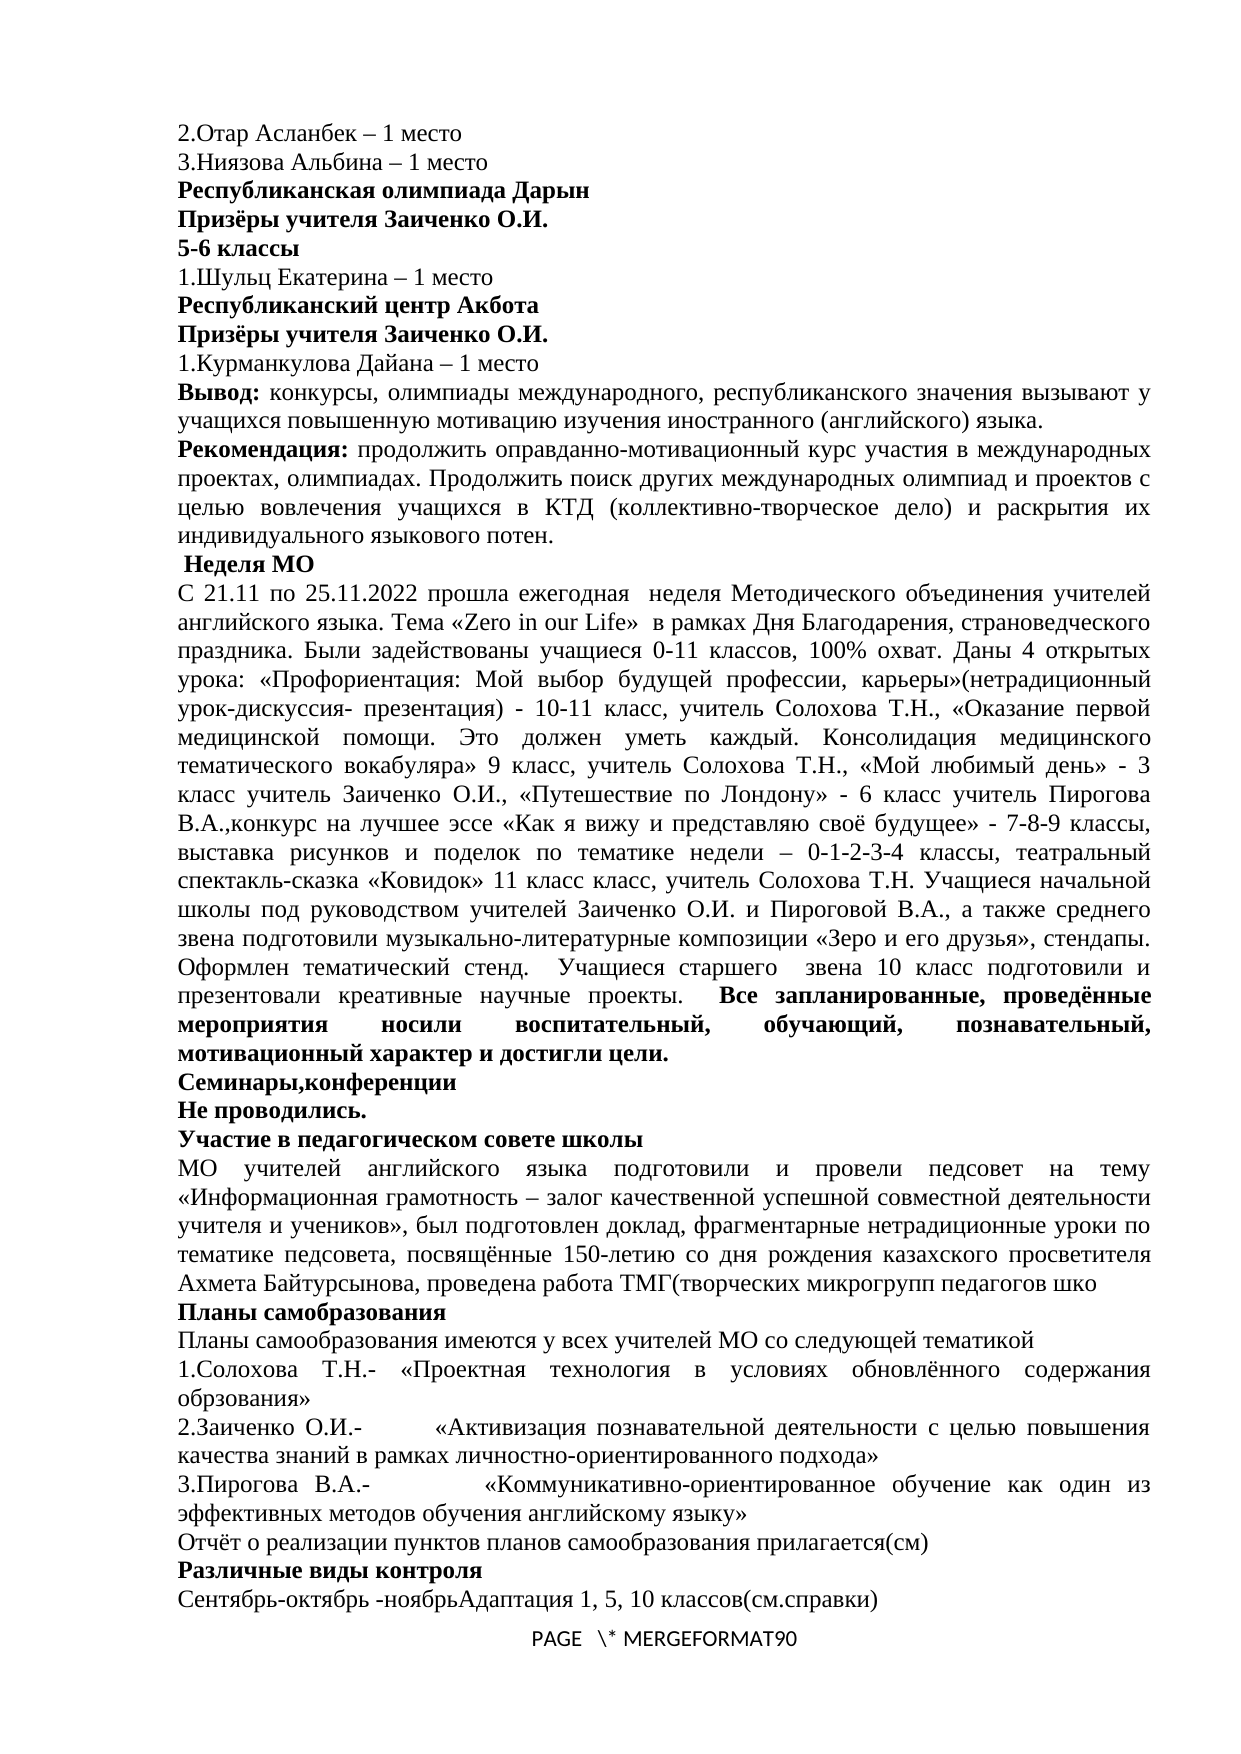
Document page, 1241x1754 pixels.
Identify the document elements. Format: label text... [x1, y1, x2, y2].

text МО учителей английского языка подготовили и провели педсовет на тему «Информационная грамотность – залог качественной успешной совместной деятельности учителя и учеников», был подготовлен доклад, фрагментарные нетрадиционные уроки по тематике педсовета, посвящённые 150-летию со дня рождения казахского просветителя Ахмета Байтурсынова, проведена работа ТМГ(творческих микрогрупп педагогов шко [177, 1153, 1152, 1297]
text Участие в педагогическом совете школы [177, 1124, 1152, 1153]
text Отчёт о реализации пунктов планов самообразования прилагается(см) [177, 1527, 1152, 1556]
text 1.Курманкулова Дайана – 1 место [177, 348, 1152, 377]
text Призёры учителя Заиченко О.И. [177, 319, 1152, 348]
text Республиканский центр Акбота [177, 291, 1152, 319]
text 1.Солохова Т.Н.- «Проектная технология в условиях обновлённого содержания обрзования» [177, 1354, 1152, 1412]
text 2.Заиченко О.И.- «Активизация познавательной деятельности с целью повышения качества знаний в рамках личностно-ориентированного подхода» [177, 1412, 1152, 1469]
text Планы самобразования [177, 1297, 1152, 1326]
text С 21.11 по 25.11.2022 прошла ежегодная неделя Методического объединения учителей английского языка. Тема «Zero in our Life» в рамках Дня Благодарения, страноведческого праздника. Были задействованы учащиеся 0-11 классов, 100% охват. Даны 4 открытых урока: «Профориентация: Мой выбор будущей профессии, карьеры»(нетрадиционный урок-дискуссия- презентация) - 10-11 класс, учитель Солохова Т.Н., «Оказание первой медицинской помощи. Это должен уметь каждый. Консолидация медицинского тематического вокабуляра» 9 класс, учитель Солохова Т.Н., «Мой любимый день» - 3 класс учитель Заиченко О.И., «Путешествие по Лондону» - 6 класс учитель Пирогова В.А.,конкурс на лучшее эссе «Как я вижу и представляю своё будущее» - 7-8-9 классы, выставка рисунков и поделок по тематике недели – 0-1-2-3-4 классы, театральный спектакль-сказка «Ковидок» 11 класс класс, учитель Солохова Т.Н. Учащиеся начальной школы под руководством учителей Заиченко О.И. и Пироговой В.А., а также среднего звена подготовили музыкально-литературные композиции «Зеро и его друзья», стендапы. Оформлен тематический стенд. Учащиеся старшего звена 10 класс подготовили и презентовали креативные научные проекты. Все запланированные, проведённые мероприятия носили воспитательный, обучающий, познавательный, мотивационный характер и достигли цели. [177, 578, 1152, 1067]
text Не проводились. [177, 1096, 1152, 1124]
text 2.Отар Асланбек – 1 место [177, 118, 1152, 147]
text 5-6 классы [177, 233, 1152, 262]
text Сентябрь-октябрь -ноябрьАдаптация 1, 5, 10 классов(см.справки) [177, 1584, 1152, 1613]
text 3.Пирогова В.А.- «Коммуникативно-ориентированное обучение как один из эффективных методов обучения английскому языку» [177, 1469, 1152, 1527]
text Рекомендация: продолжить оправданно-мотивационный курс участия в международных проектах, олимпиадах. Продолжить поиск других международных олимпиад и проектов с целью вовлечения учащихся в КТД (коллективно-творческое дело) и раскрытия их индивидуального языкового потен. [177, 434, 1152, 549]
text Неделя МО [177, 549, 1152, 578]
text Призёры учителя Заиченко О.И. [177, 204, 1152, 233]
text Семинары,конференции [177, 1067, 1152, 1096]
text 1.Шульц Екатерина – 1 место [177, 262, 1152, 291]
text Вывод: конкурсы, олимпиады международного, республиканского значения вызывают у учащихся повышенную мотивацию изучения иностранного (английского) языка. [177, 377, 1152, 434]
text 3.Ниязова Альбина – 1 место [177, 147, 1152, 176]
text Республиканская олимпиада Дарын [177, 176, 1152, 204]
text Различные виды контроля [177, 1556, 1152, 1584]
text Планы самообразования имеются у всех учителей МО со следующей тематикой [177, 1326, 1152, 1354]
